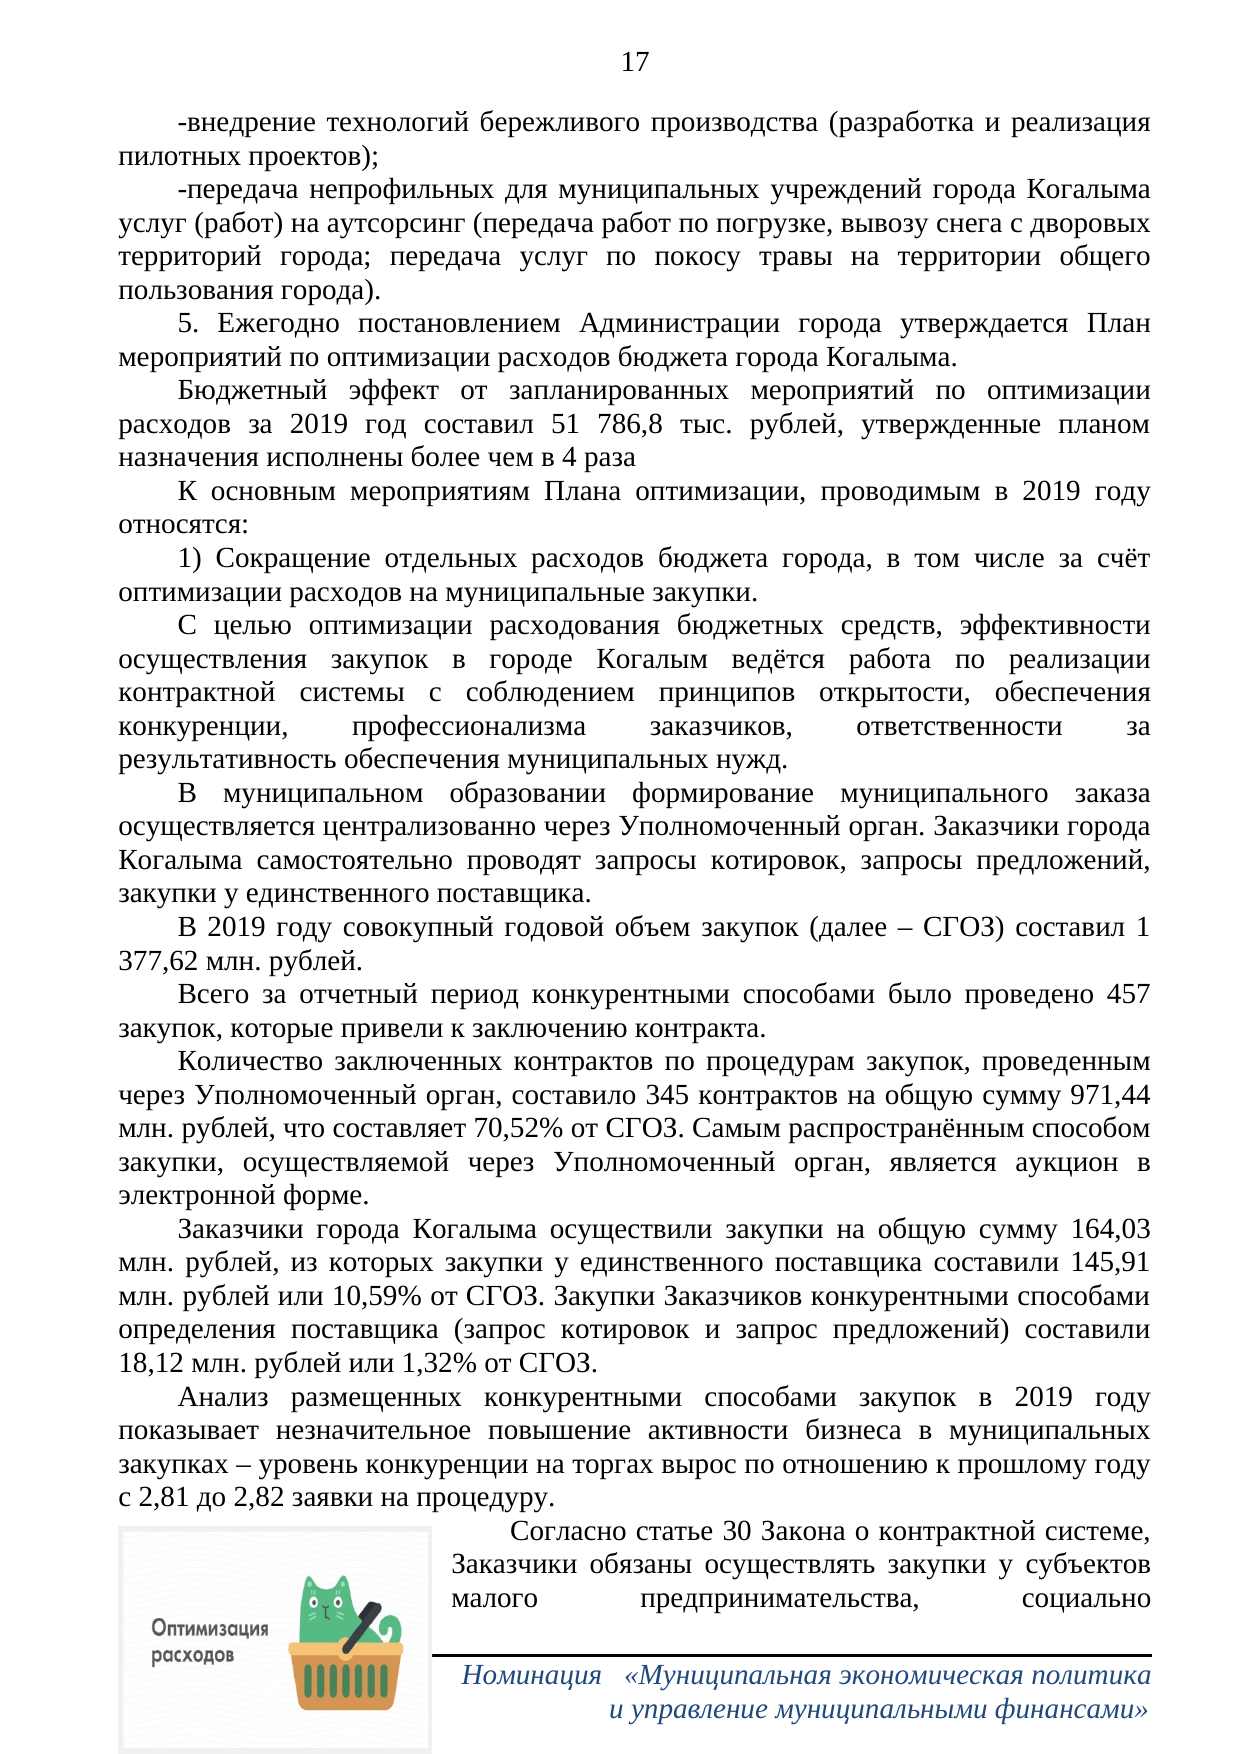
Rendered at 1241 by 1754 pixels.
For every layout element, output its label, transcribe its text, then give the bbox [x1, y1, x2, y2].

text Бюджетный эффект от запланированных мероприятий по оптимизации расходов за 2019 год составил 51 786,8 тыс. рублей, утвержденные планом назначения исполнены более чем в 4 раза [118, 372, 1152, 473]
text Количество заключенных контрактов по процедурам закупок, проведенным через Уполномоченный орган, составило 345 контрактов на общую сумму 971,44 млн. рублей, что составляет 70,52% от СГОЗ. Самым распространённым способом закупки, осуществляемой через Уполномоченный орган, является аукцион в электронной форме. [118, 1043, 1152, 1211]
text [118, 1513, 1152, 1613]
text Заказчики города Когалыма осуществили закупки на общую сумму 164,03 млн. рублей, из которых закупки у единственного поставщика составили 145,91 млн. рублей или 10,59% от СГОЗ. Закупки Заказчиков конкурентными способами определения поставщика (запрос котировок и запрос предложений) составили 18,12 млн. рублей или 1,32% от СГОЗ. [118, 1211, 1152, 1379]
text В муниципальном образовании формирование муниципального заказа осуществляется централизованно через Уполномоченный орган. Заказчики города Когалыма самостоятельно проводят запросы котировок, запросы предложений, закупки у единственного поставщика. [118, 775, 1152, 909]
text -передача непрофильных для муниципальных учреждений города Когалыма услуг (работ) на аутсорсинг (передача работ по погрузке, вывозу снега с дворовых территорий города; передача услуг по покосу травы на территории общего пользования города). [118, 171, 1152, 305]
text 1) Сокращение отдельных расходов бюджета города, в том числе за счёт оптимизации расходов на муниципальные закупки. [118, 540, 1152, 607]
text В 2019 году совокупный годовой объем закупок (далее – СГОЗ) составил 1 377,62 млн. рублей. [118, 909, 1152, 976]
text Анализ размещенных конкурентными способами закупок в 2019 году показывает незначительное повышение активности бизнеса в муниципальных закупках – уровень конкуренции на торгах вырос по отношению к прошлому году с 2,81 до 2,82 заявки на процедуру. [118, 1379, 1152, 1513]
picture [118, 1526, 433, 1754]
text 5. Ежегодно постановлением Администрации города утверждается План мероприятий по оптимизации расходов бюджета города Когалыма. [118, 305, 1152, 372]
text -внедрение технологий бережливого производства (разработка и реализация пилотных проектов); [118, 104, 1152, 171]
text Всего за отчетный период конкурентными способами было проведено 457 закупок, которые привели к заключению контракта. [118, 976, 1152, 1043]
text С целью оптимизации расходования бюджетных средств, эффективности осуществления закупок в городе Когалым ведётся работа по реализации контрактной системы с соблюдением принципов открытости, обеспечения конкуренции, профессионализма заказчиков, ответственности за результативность обеспечения муниципальных нужд. [118, 607, 1152, 775]
text К основным мероприятиям Плана оптимизации, проводимым в 2019 году относятся: [118, 473, 1152, 540]
